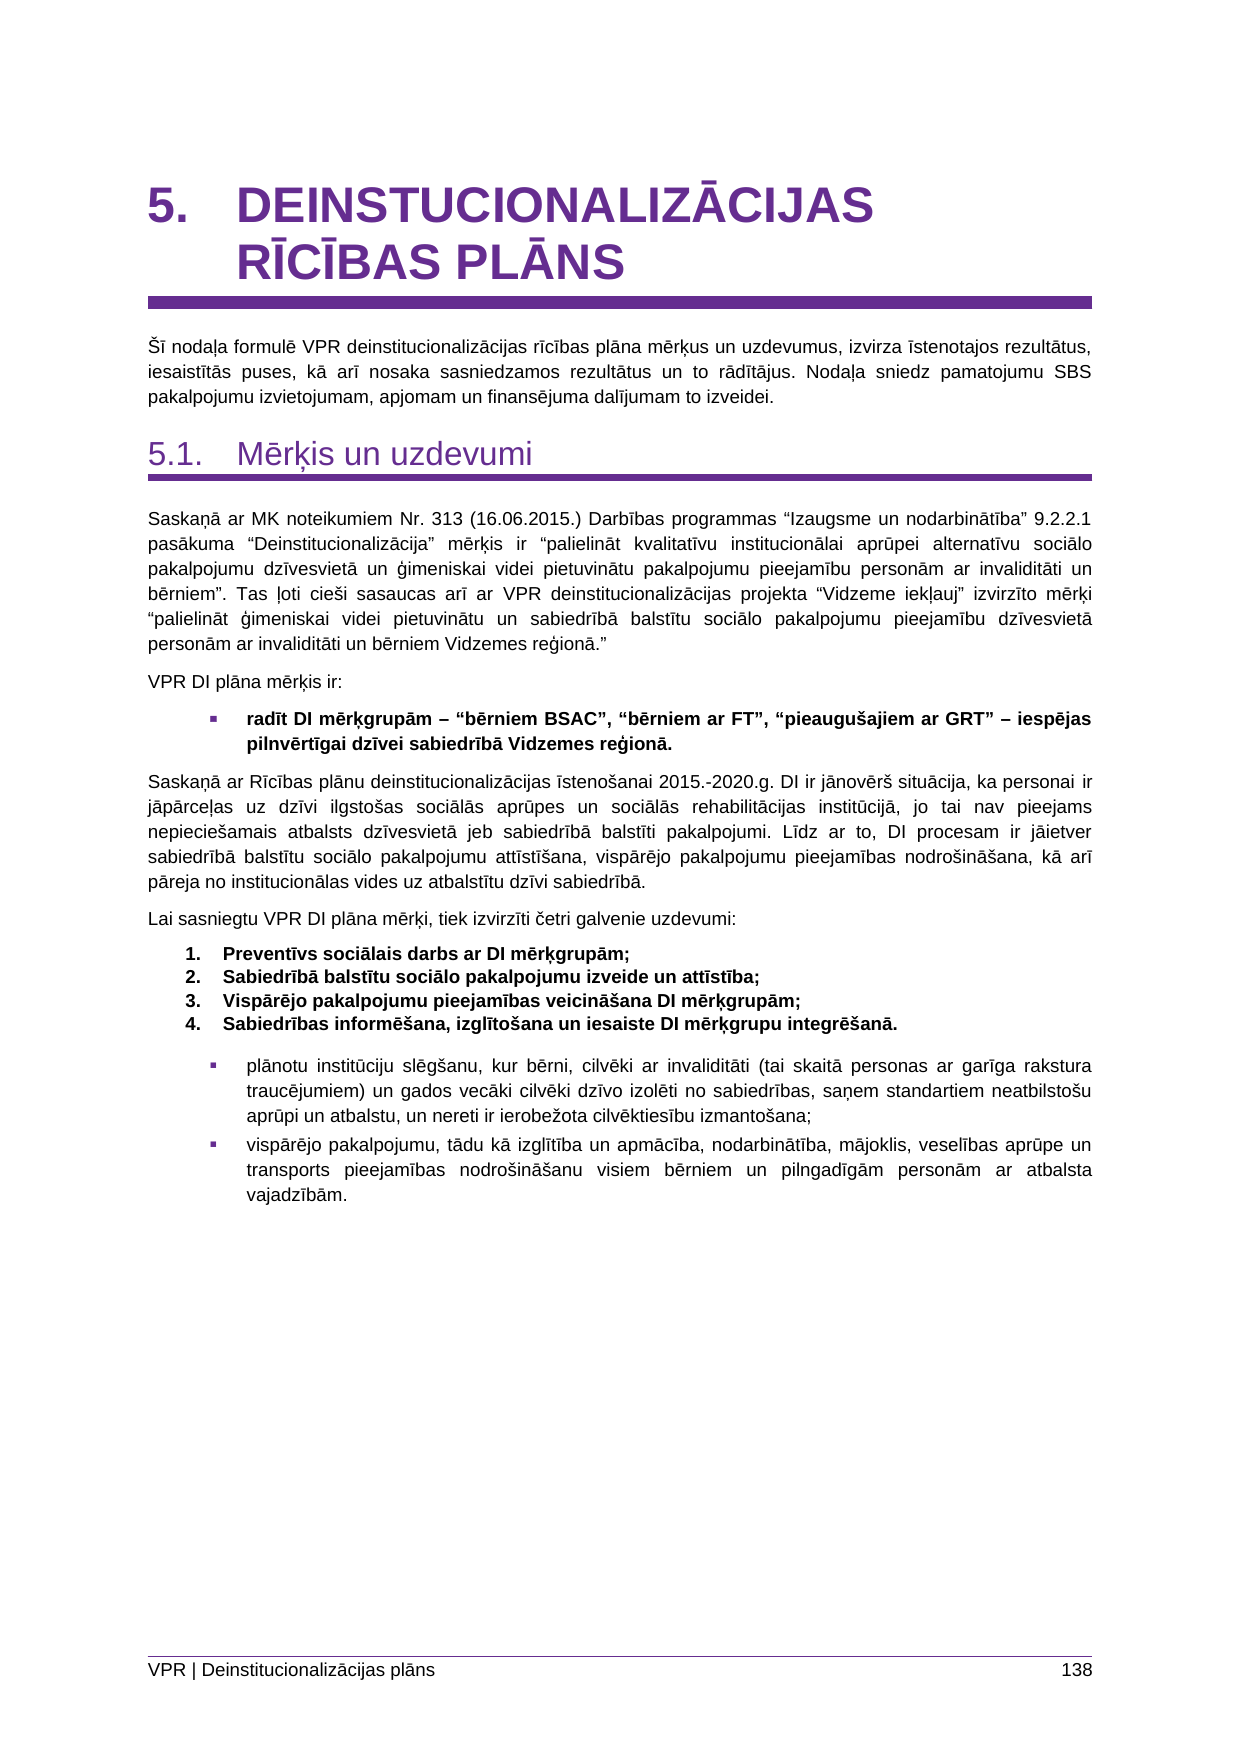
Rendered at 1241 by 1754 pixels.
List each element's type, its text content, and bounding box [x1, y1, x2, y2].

subtitle Deinstucionalizācijas rīcības plāns [148, 175, 1092, 296]
list Sabiedrības informēšana, izglītošana un iesaiste DI mērķgrupu integrēšanā. [185, 1013, 1092, 1034]
text radīt DI mērķgrupām – “bērniem BSAC”, “bērniem ar FT”, “pieaugušajiem ar GRT” – iespējas pilnvērtīgai dzīvei sabiedrībā Vidzemes reģionā. [209, 706, 1092, 756]
list Vispārējo pakalpojumu pieejamības veicināšana DI mērķgrupām; [185, 989, 1092, 1011]
subtitle Mērķis un uzdevumi [148, 434, 1092, 474]
text VPR DI plāna mērķis ir: [148, 668, 1092, 693]
text plānotu institūciju slēgšanu, kur bērni, cilvēki ar invaliditāti (tai skaitā personas ar garīga rakstura traucējumiem) un gados vecāki cilvēki dzīvo izolēti no sabiedrības, saņem standartiem neatbilstošu aprūpi un atbalstu, un nereti ir ierobežota cilvēktiesību izmantošana; [209, 1053, 1092, 1128]
text Saskaņā ar Rīcības plānu deinstitucionalizācijas īstenošanai 2015.-2020.g. DI ir jānovērš situācija, ka personai ir jāpārceļas uz dzīvi ilgstošas sociālās aprūpes un sociālās rehabilitācijas institūcijā, jo tai nav pieejams nepieciešamais atbalsts dzīvesvietā jeb sabiedrībā balstīti pakalpojumi. Līdz ar to, DI procesam ir jāietver sabiedrībā balstītu sociālo pakalpojumu attīstīšana, vispārējo pakalpojumu pieejamības nodrošināšana, kā arī pāreja no institucionālas vides uz atbalstītu dzīvi sabiedrībā. [148, 768, 1092, 893]
list Sabiedrībā balstītu sociālo pakalpojumu izveide un attīstība; [185, 966, 1092, 988]
text Šī nodaļa formulē VPR deinstitucionalizācijas rīcības plāna mērķus un uzdevumus, izvirza īstenotajos rezultātus, iesaistītās puses, kā arī nosaka sasniedzamos rezultātus un to rādītājus. Nodaļa sniedz pamatojumu SBS pakalpojumu izvietojumam, apjomam un finansējuma dalījumam to izveidei. [148, 334, 1092, 409]
list Preventīvs sociālais darbs ar DI mērķgrupām; [185, 943, 1092, 964]
text Lai sasniegtu VPR DI plāna mērķi, tiek izvirzīti četri galvenie uzdevumi: [148, 906, 1092, 931]
text Saskaņā ar MK noteikumiem Nr. 313 (16.06.2015.) Darbības programmas “Izaugsme un nodarbinātība” 9.2.2.1 pasākuma “Deinstitucionalizācija” mērķis ir “palielināt kvalitatīvu institucionālai aprūpei alternatīvu sociālo pakalpojumu dzīvesvietā un ģimeniskai videi pietuvinātu pakalpojumu pieejamību personām ar invaliditāti un bērniem”. Tas ļoti cieši sasaucas arī ar VPR deinstitucionalizācijas projekta “Vidzeme iekļauj” izvirzīto mērķi “palielināt ģimeniskai videi pietuvinātu un sabiedrībā balstītu sociālo pakalpojumu pieejamību dzīvesvietā personām ar invaliditāti un bērniem Vidzemes reģionā.” [148, 506, 1092, 656]
text vispārējo pakalpojumu, tādu kā izglītība un apmācība, nodarbinātība, mājoklis, veselības aprūpe un transports pieejamības nodrošināšanu visiem bērniem un pilngadīgām personām ar atbalsta vajadzībām. [209, 1132, 1092, 1207]
